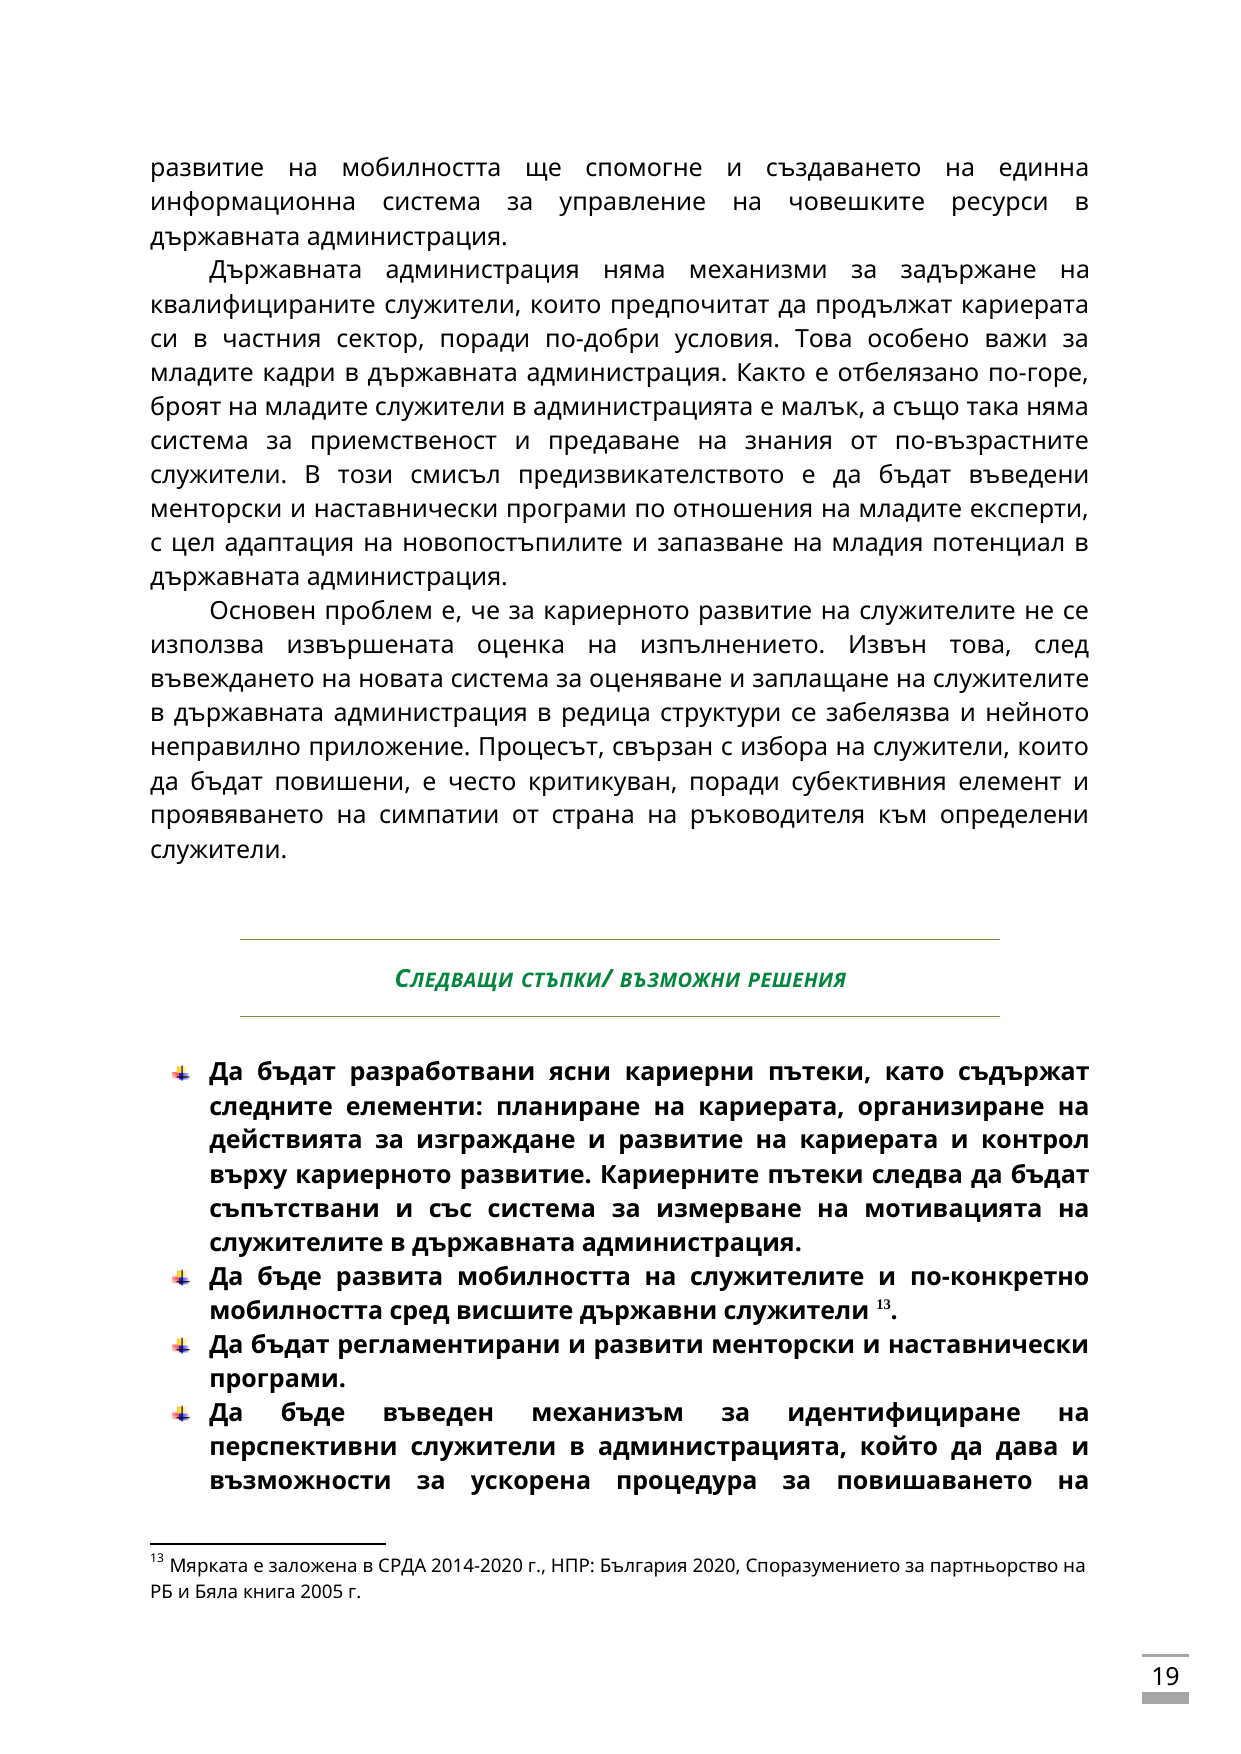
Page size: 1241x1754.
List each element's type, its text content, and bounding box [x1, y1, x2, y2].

text Следващи стъпки/ възможни решения [240, 940, 1000, 1016]
list Да бъде развита мобилността на служителите и по-конкретно мобилността сред висшите държавни служители . [172, 1258, 1090, 1327]
picture [172, 1336, 190, 1354]
text Държавната администрация няма механизми за задържане на квалифицираните служители, които предпочитат да продължат кариерата си в частния сектор, поради по-добри условия. Това особено важи за младите кадри в държавната администрация. Както е отбелязано по-горе, броят на младите служители в администрацията е малък, а също така няма система за приемственост и предаване на знания от по-възрастните служители. В този смисъл предизвикателството е да бъдат въведени менторски и наставнически програми по отношения на младите експерти, с цел адаптация на новопостъпилите и запазване на младия потенциал в държавната администрация. [150, 252, 1090, 593]
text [150, 150, 1090, 252]
list Да бъдат разработвани ясни кариерни пътеки, като съдържат следните елементи: планиране на кариерата, организиране на действията за изграждане и развитие на кариерата и контрол върху кариерното развитие. Кариерните пътеки следва да бъдат съпътствани и със система за измерване на мотивацията на служителите в държавната администрация. [172, 1054, 1090, 1258]
picture [172, 1268, 190, 1286]
picture [172, 1064, 190, 1081]
picture [172, 1404, 190, 1422]
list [172, 1395, 1090, 1497]
list Да бъдат регламентирани и развити менторски и наставнически програми. [172, 1327, 1090, 1395]
text Основен проблем е, че за кариерното развитие на служителите не се използва извършената оценка на изпълнението. Извън това, след въвеждането на новата система за оценяване и заплащане на служителите в държавната администрация в редица структури се забелязва и нейното неправилно приложение. Процесът, свързан с избора на служители, които да бъдат повишени, е често критикуван, поради субективния елемент и проявяването на симпатии от страна на ръководителя към определени служители. [150, 593, 1090, 865]
